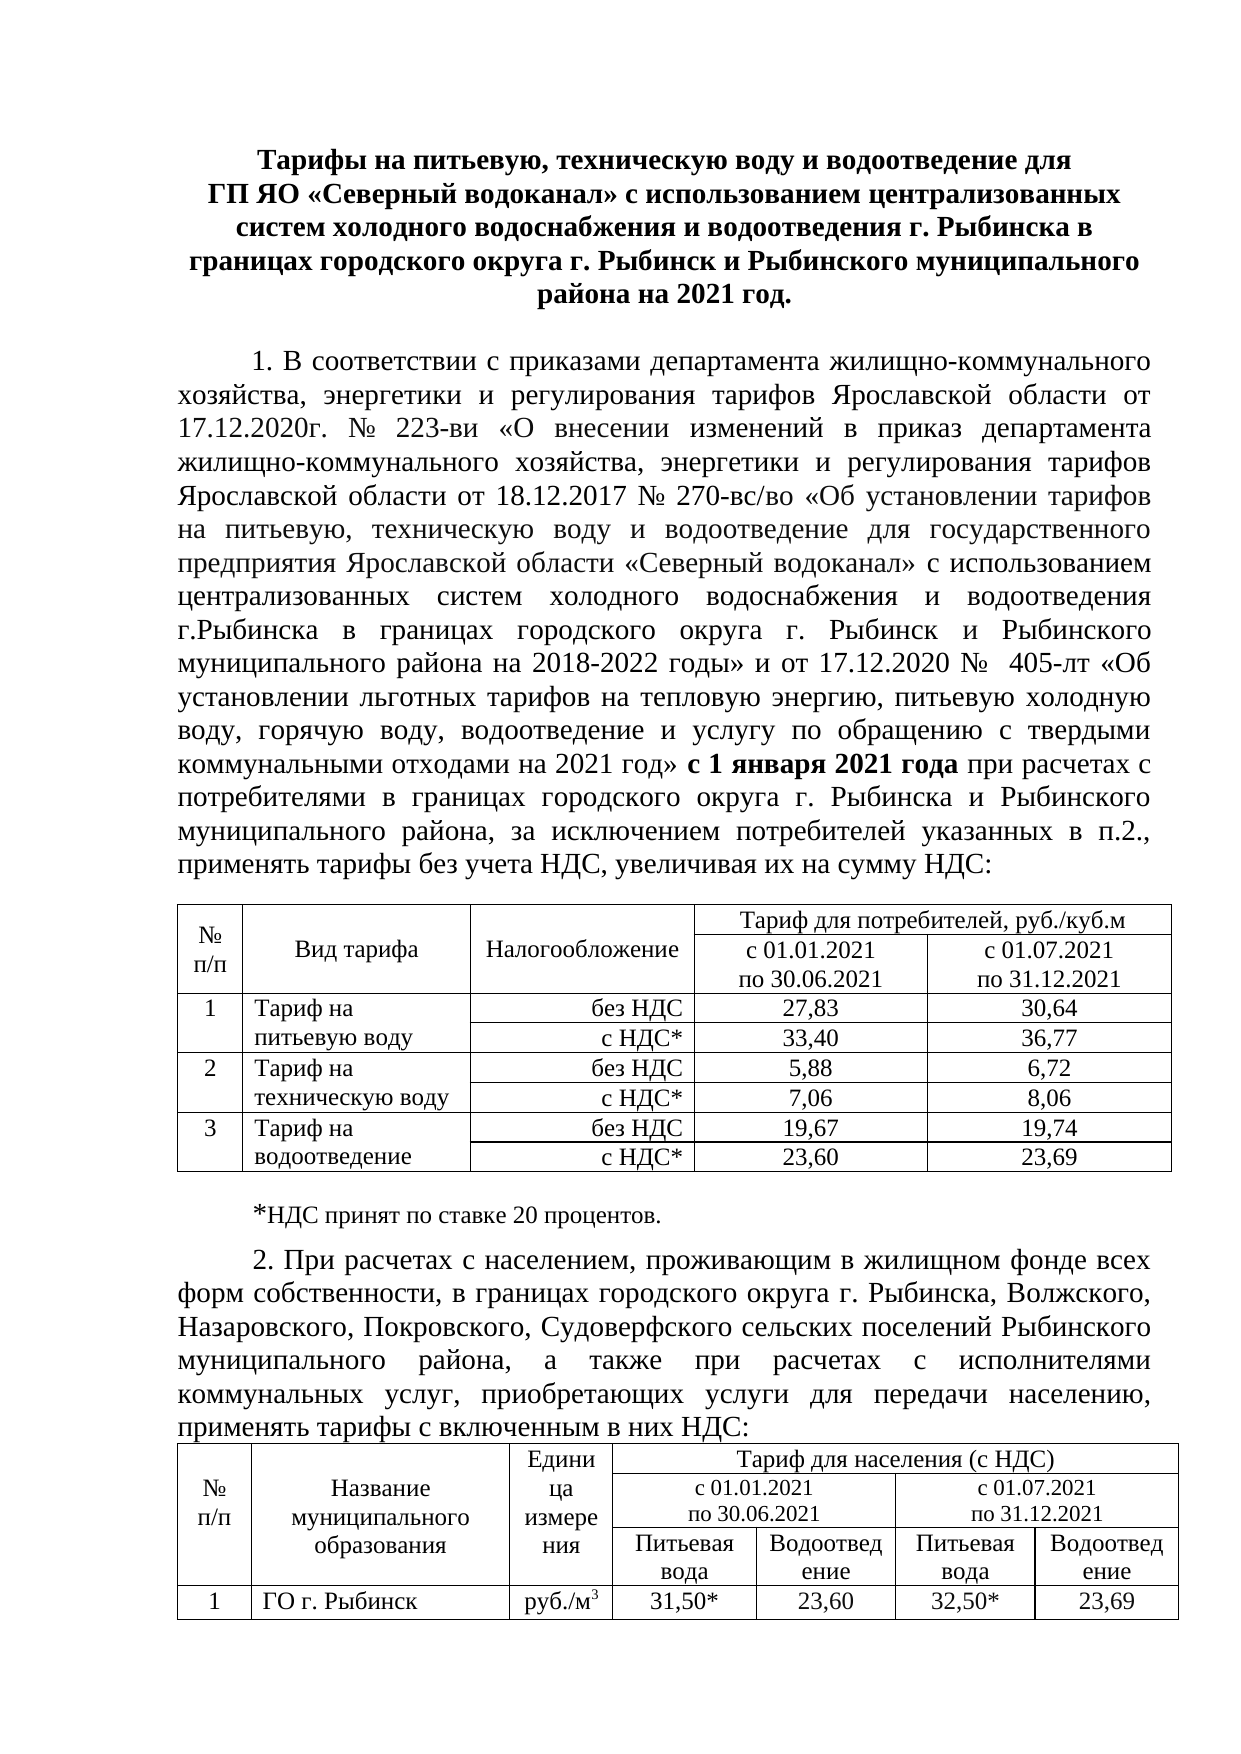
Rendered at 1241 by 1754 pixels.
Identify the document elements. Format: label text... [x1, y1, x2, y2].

table_header № п/п [178, 905, 242, 992]
text ГП ЯО «Северный водоканал» с использованием централизованных систем холодного водоснабжения и водоотведения г. Рыбинска в границах городского округа г. Рыбинск и Рыбинского муниципального района на 2021 год. [177, 176, 1152, 310]
table_cell Тариф на техническую воду [243, 1053, 470, 1112]
table_cell 23,69 [1036, 1586, 1178, 1619]
table_cell 23,69 [928, 1143, 1171, 1171]
table_cell ГО г. Рыбинск [252, 1586, 509, 1619]
table_cell Водоотведение [1036, 1528, 1178, 1585]
table_cell с 01.01.2021 по 30.06.2021 [695, 935, 927, 992]
table_cell с 01.01.2021 по 30.06.2021 [613, 1474, 895, 1527]
table_cell без НДС [471, 1113, 694, 1141]
table_cell 30,64 [928, 994, 1171, 1022]
table_cell 31,50* [613, 1586, 756, 1619]
table_cell 36,77 [928, 1023, 1171, 1052]
table_cell 1 [178, 994, 242, 1052]
text *НДС принят по ставке 20 процентов. [252, 1196, 1152, 1230]
table_cell 2 [178, 1053, 242, 1112]
table_cell без НДС [471, 994, 694, 1022]
table_header Вид тарифа [243, 905, 470, 992]
table_cell Питьевая вода [896, 1528, 1034, 1585]
table_cell 23,60 [757, 1586, 895, 1619]
text 2. При расчетах с населением, проживающим в жилищном фонде всех форм собственности, в границах городского округа г. Рыбинска, Волжского, Назаровского, Покровского, Судоверфского сельских поселений Рыбинского муниципального района, а также при расчетах с исполнителями коммунальных услуг, приобретающих услуги для передачи населению, применять тарифы с включенным в них НДС: [177, 1242, 1152, 1443]
table_cell Питьевая вода [613, 1528, 756, 1585]
table_cell 23,60 [695, 1143, 927, 1171]
table_cell Тариф на питьевую воду [243, 994, 470, 1052]
table_cell с НДС* [471, 1143, 694, 1171]
table_cell Водоотведение [757, 1528, 895, 1585]
table_cell без НДС [471, 1053, 694, 1082]
table_header № п/п [178, 1444, 251, 1585]
table_cell 27,83 [695, 994, 927, 1022]
table_cell 1 [178, 1586, 251, 1619]
table_cell 7,06 [695, 1083, 927, 1112]
table_cell 19,67 [695, 1113, 927, 1141]
table_cell 19,74 [928, 1113, 1171, 1141]
table_cell с НДС* [471, 1023, 694, 1052]
table_header Название муниципального образования [252, 1444, 509, 1585]
table_cell 32,50* [896, 1586, 1034, 1619]
table_cell 5,88 [695, 1053, 927, 1082]
table_cell с 01.07.2021 по 31.12.2021 [896, 1474, 1178, 1527]
table_cell 8,06 [928, 1083, 1171, 1112]
table_header Тариф для населения (с НДС) [613, 1444, 1178, 1473]
table_cell 33,40 [695, 1023, 927, 1052]
table_cell 3 [178, 1113, 242, 1171]
table_header Тариф для потребителей, руб./куб.м [695, 905, 1171, 934]
table_cell с 01.07.2021 по 31.12.2021 [928, 935, 1171, 992]
table_header Налогообложение [471, 905, 694, 992]
table_cell Тариф на водоотведение [243, 1113, 470, 1171]
table_cell руб./м3 [510, 1586, 612, 1619]
text Тарифы на питьевую, техническую воду и водоотведение для [177, 142, 1152, 176]
table_cell с НДС* [471, 1083, 694, 1112]
table_cell 6,72 [928, 1053, 1171, 1082]
table_header Единица измерения [510, 1444, 612, 1585]
text 1. В соответствии с приказами департамента жилищно-коммунального хозяйства, энергетики и регулирования тарифов Ярославской области от 17.12.2020г. № 223-ви «О внесении изменений в приказ департамента жилищно-коммунального хозяйства, энергетики и регулирования тарифов Ярославской области от 18.12.2017 № 270-вс/во «Об установлении тарифов на питьевую, техническую воду и водоотведение для государственного предприятия Ярославской области «Северный водоканал» с использованием централизованных систем холодного водоснабжения и водоотведения г.Рыбинска в границах городского округа г. Рыбинск и Рыбинского муниципального района на 2018-2022 годы» и от 17.12.2020 № 405-лт «Об установлении льготных тарифов на тепловую энергию, питьевую холодную воду, горячую воду, водоотведение и услугу по обращению с твердыми коммунальными отходами на 2021 год» с 1 января 2021 года при расчетах с потребителями в границах городского округа г. Рыбинска и Рыбинского муниципального района, за исключением потребителей указанных в п.2., применять тарифы без учета НДС, увеличивая их на сумму НДС: [177, 343, 1152, 880]
